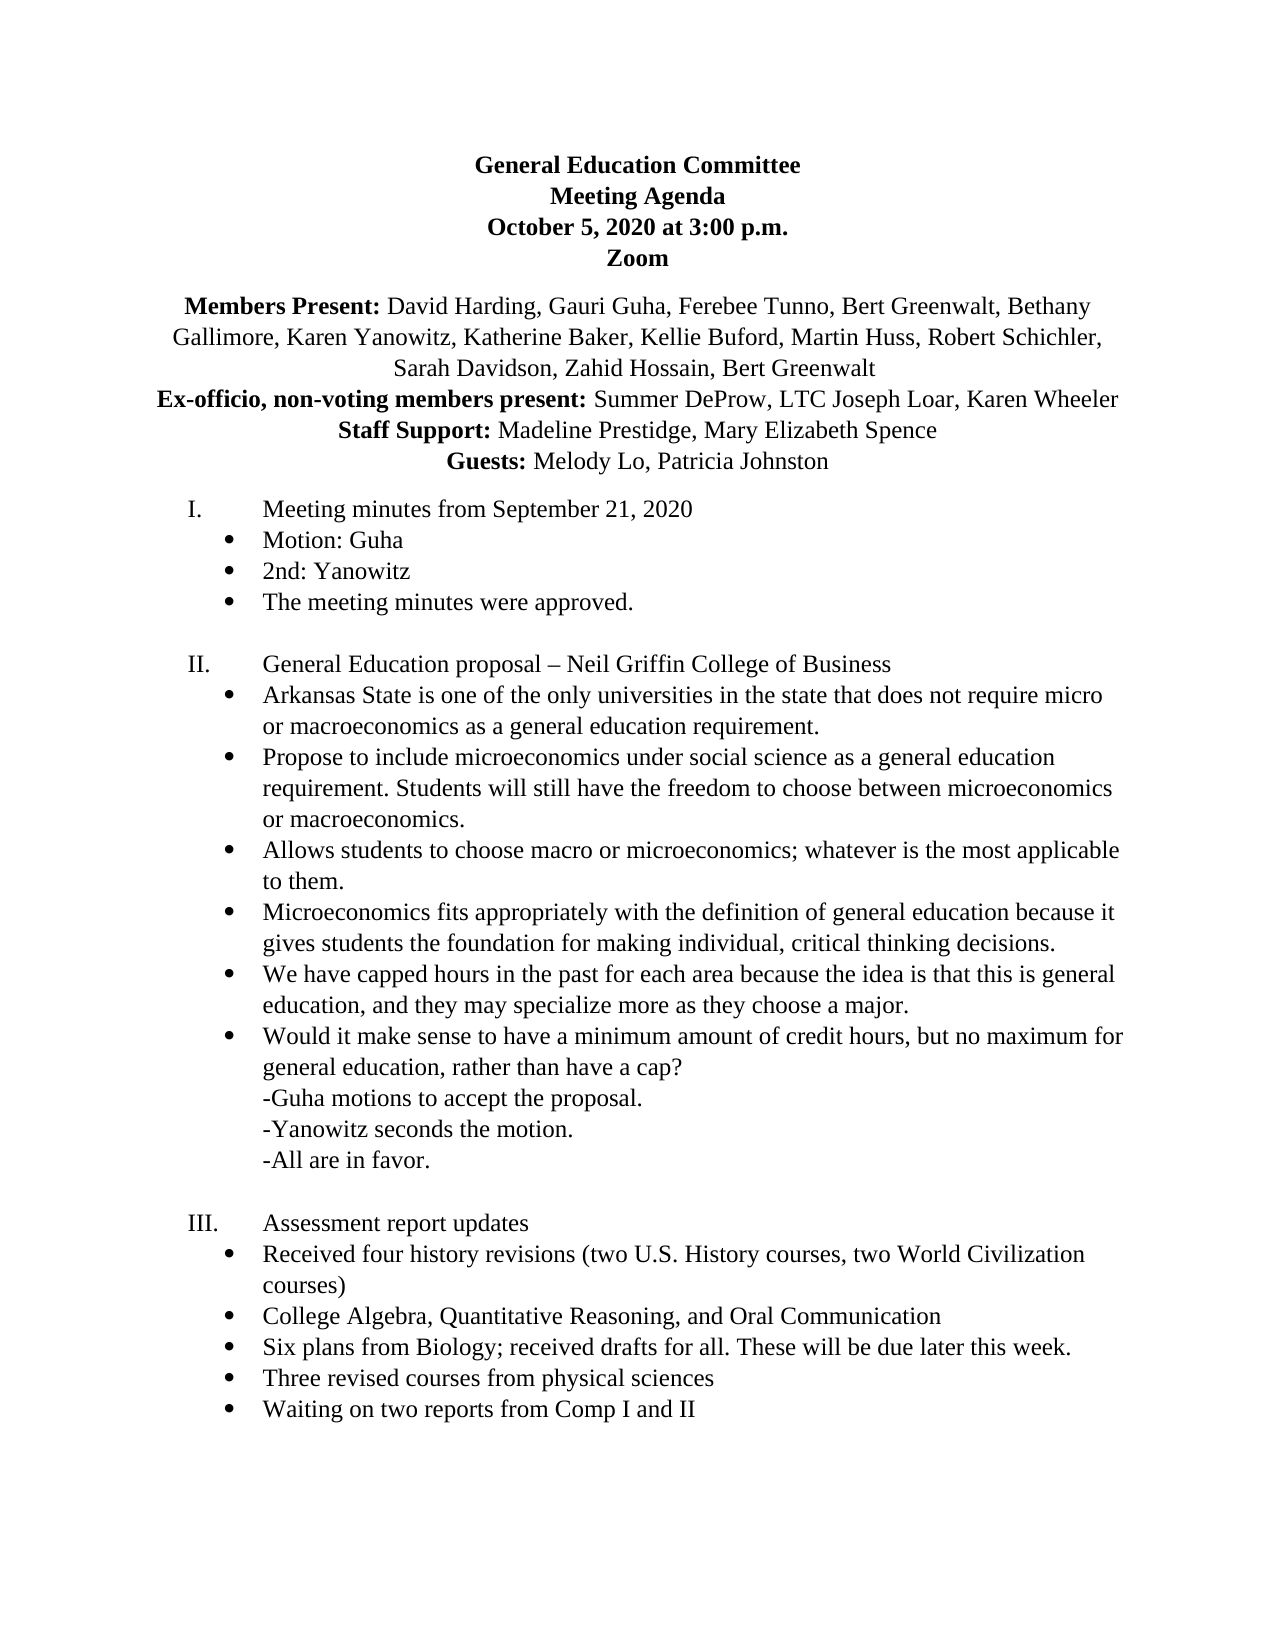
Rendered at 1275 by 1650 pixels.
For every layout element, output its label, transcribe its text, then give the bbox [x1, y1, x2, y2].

list Received four history revisions (two U.S. History courses, two World Civilization courses) [225, 1239, 1125, 1298]
list Microeconomics fits appropriately with the definition of general education because it gives students the foundation for making individual, critical thinking decisions. [225, 897, 1125, 957]
list Waiting on two reports from Comp I and II [225, 1394, 1125, 1423]
list 2nd: Yanowitz [225, 556, 1125, 584]
list Motion: Guha [225, 525, 1125, 553]
list Arkansas State is one of the only universities in the state that does not require micro or macroeconomics as a general education requirement. [225, 680, 1125, 740]
text General Education Committee Meeting Agenda October 5, 2020 at 3:00 p.m. Zoom [150, 150, 1125, 272]
list College Algebra, Quantitative Reasoning, and Oral Communication [225, 1301, 1125, 1329]
list The meeting minutes were approved. [225, 587, 1125, 616]
list Propose to include microeconomics under social science as a general education requirement. Students will still have the freedom to choose between microeconomics or macroeconomics. [225, 742, 1125, 833]
list General Education proposal – Neil Griffin College of Business [187, 649, 1125, 678]
list We have capped hours in the past for each area because the idea is that this is general education, and they may specialize more as they choose a major. [225, 959, 1125, 1019]
list Assessment report updates [187, 1208, 1125, 1236]
list Meeting minutes from September 21, 2020 [187, 494, 1125, 522]
list Would it make sense to have a minimum amount of credit hours, but no maximum for general education, rather than have a cap? -Guha motions to accept the proposal. -Yanowitz seconds the motion. -All are in favor. [225, 1021, 1125, 1174]
list Six plans from Biology; received drafts for all. These will be due later this week. [225, 1332, 1125, 1361]
list Three revised courses from physical sciences [225, 1363, 1125, 1392]
list Allows students to choose macro or microeconomics; whatever is the most applicable to them. [225, 835, 1125, 895]
text Members Present: David Harding, Gauri Guha, Ferebee Tunno, Bert Greenwalt, Bethany Gallimore, Karen Yanowitz, Katherine Baker, Kellie Buford, Martin Huss, Robert Schichler, Sarah Davidson, Zahid Hossain, Bert Greenwalt Ex-officio, non-voting members present: Summer DeProw, LTC Joseph Loar, Karen Wheeler Staff Support: Madeline Prestidge, Mary Elizabeth Spence Guests: Melody Lo, Patricia Johnston [150, 291, 1125, 475]
